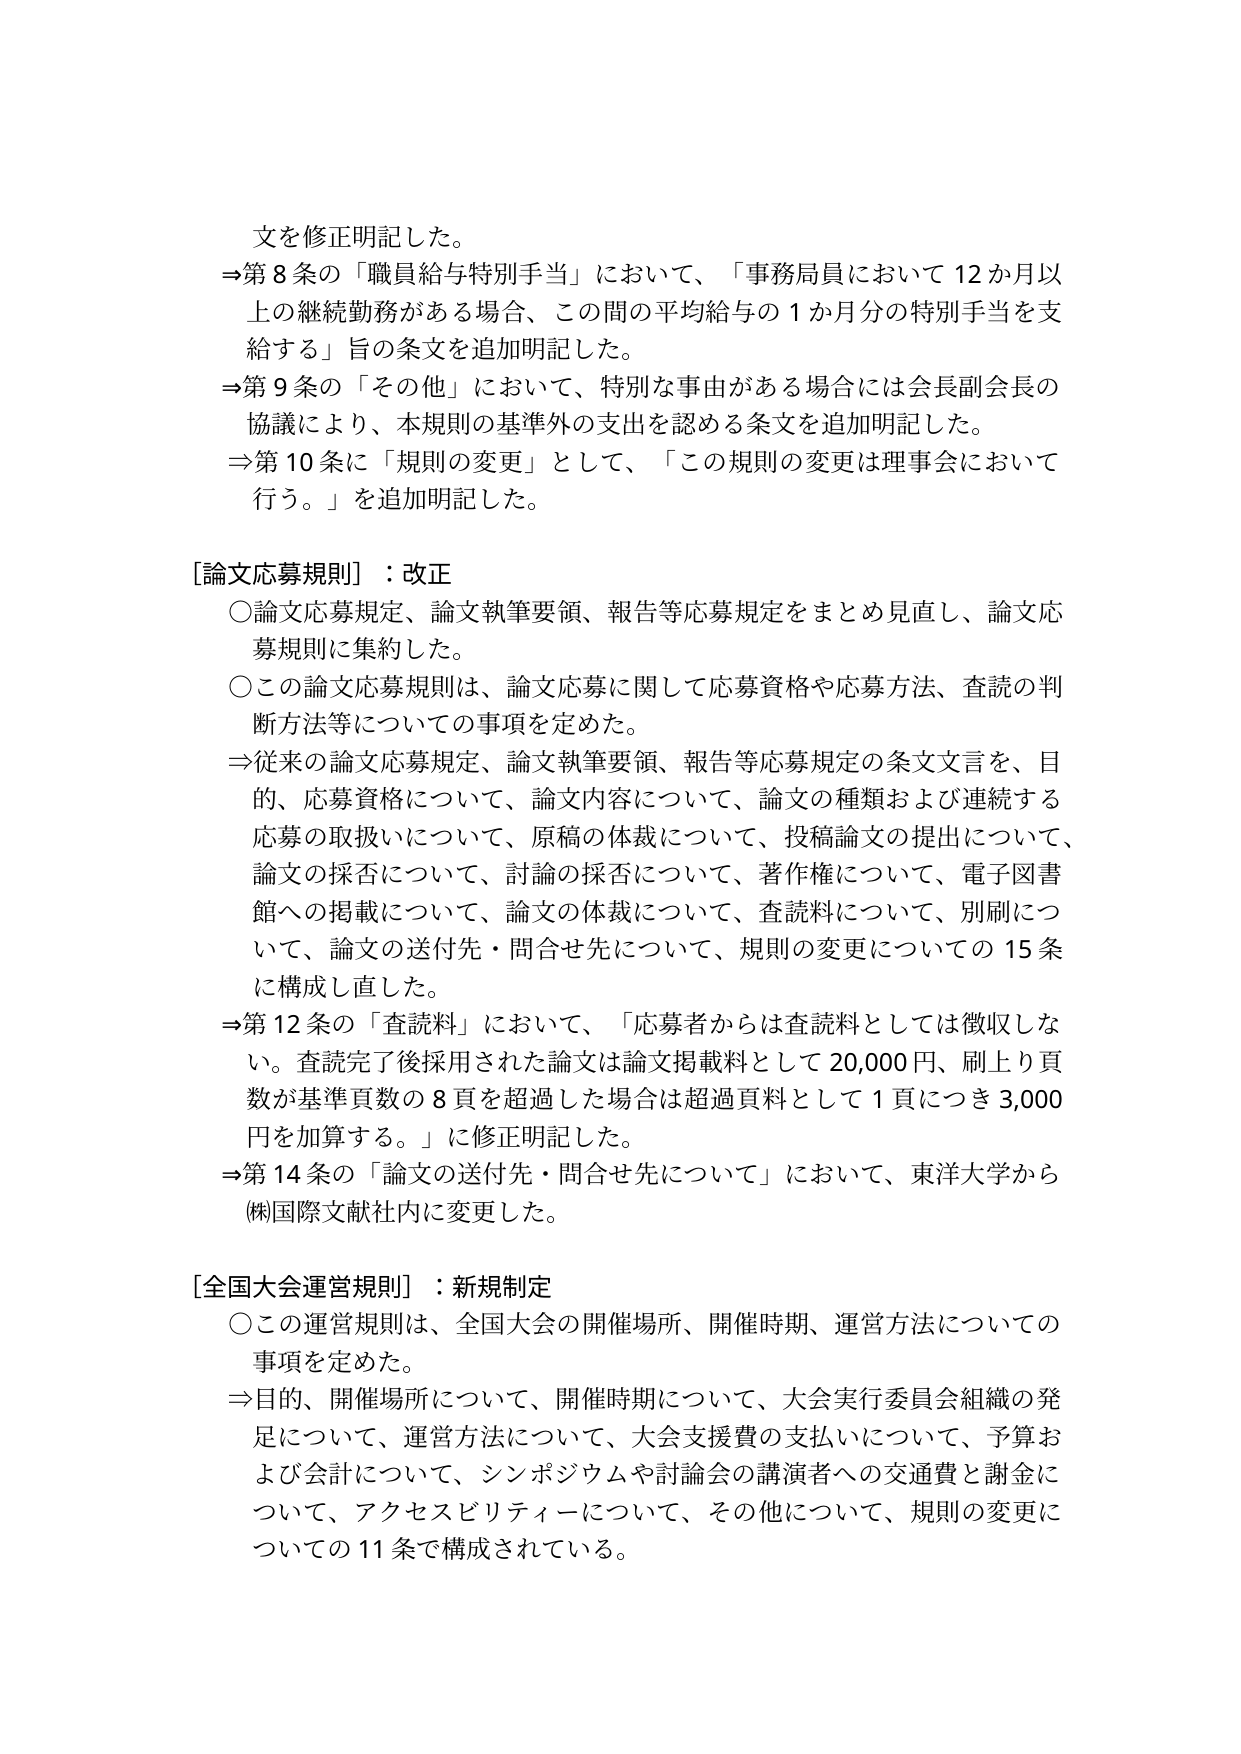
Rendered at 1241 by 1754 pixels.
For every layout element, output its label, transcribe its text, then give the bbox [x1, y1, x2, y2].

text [177, 217, 1063, 254]
text ［論文応募規則］：改正 [177, 554, 1063, 592]
text ⇒第10条に「規則の変更」として、「この規則の変更は理事会において行う。」を追加明記した。 [177, 442, 1063, 517]
text ［全国大会運営規則］：新規制定 [177, 1267, 1063, 1304]
text ○論文応募規定、論文執筆要領、報告等応募規定をまとめ見直し、論文応募規則に集約した。 [177, 592, 1063, 667]
text ⇒第8条の「職員給与特別手当」において、「事務局員において12か月以上の継続勤務がある場合、この間の平均給与の1か月分の特別手当を支給する」旨の条文を追加明記した。 [221, 254, 1063, 367]
text ○この論文応募規則は、論文応募に関して応募資格や応募方法、査読の判断方法等についての事項を定めた。 [177, 667, 1063, 742]
text ○この運営規則は、全国大会の開催場所、開催時期、運営方法についての事項を定めた。 [177, 1304, 1063, 1379]
text ⇒第9条の「その他」において、特別な事由がある場合には会長副会長の協議により、本規則の基準外の支出を認める条文を追加明記した。 [221, 367, 1063, 442]
text ⇒従来の論文応募規定、論文執筆要領、報告等応募規定の条文文言を、目的、応募資格について、論文内容について、論文の種類および連続する応募の取扱いについて、原稿の体裁について、投稿論文の提出について、論文の採否について、討論の採否について、著作権について、電子図書館への掲載について、論文の体裁について、査読料について、別刷について、論文の送付先・問合せ先について、規則の変更についての15条に構成し直した。 [177, 742, 1063, 1004]
text ⇒第14条の「論文の送付先・問合せ先について」において、東洋大学から㈱国際文献社内に変更した。 [221, 1154, 1063, 1229]
text ⇒第12条の「査読料」において、「応募者からは査読料としては徴収しない。査読完了後採用された論文は論文掲載料として20,000円、刷上り頁数が基準頁数の8頁を超過した場合は超過頁料として1頁につき3,000円を加算する。」に修正明記した。 [221, 1004, 1063, 1154]
text ⇒目的、開催場所について、開催時期について、大会実行委員会組織の発足について、運営方法について、大会支援費の支払いについて、予算および会計について、シンポジウムや討論会の講演者への交通費と謝金について、アクセスビリティーについて、その他について、規則の変更についての11条で構成されている。 [177, 1379, 1063, 1567]
